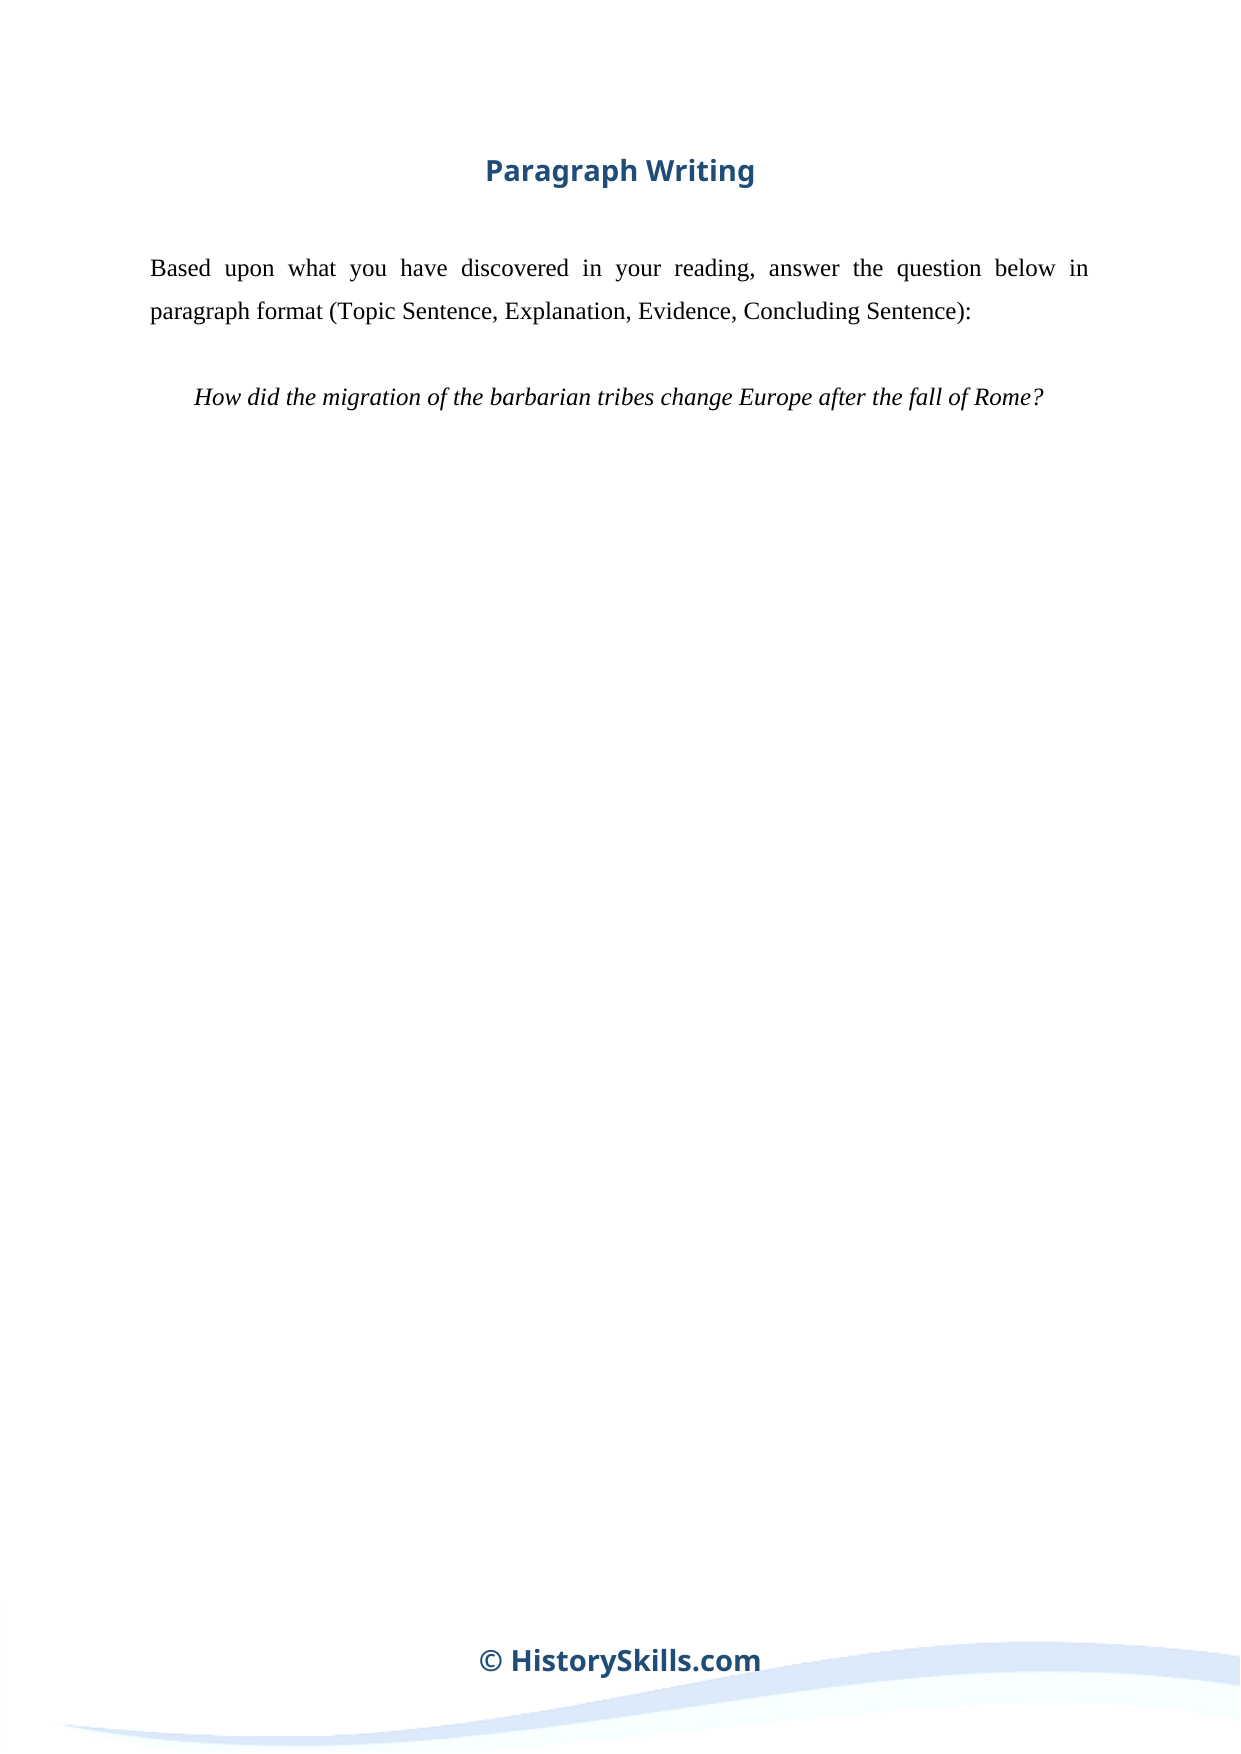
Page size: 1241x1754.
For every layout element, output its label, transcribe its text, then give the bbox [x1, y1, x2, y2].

text Paragraph Writing [150, 150, 1090, 190]
text How did the migration of the barbarian tribes change Europe after the fall of Rome? [150, 382, 1090, 411]
text Based upon what you have discovered in your reading, answer the question below in paragraph format (Topic Sentence, Explanation, Evidence, Concluding Sentence): [150, 253, 1090, 324]
